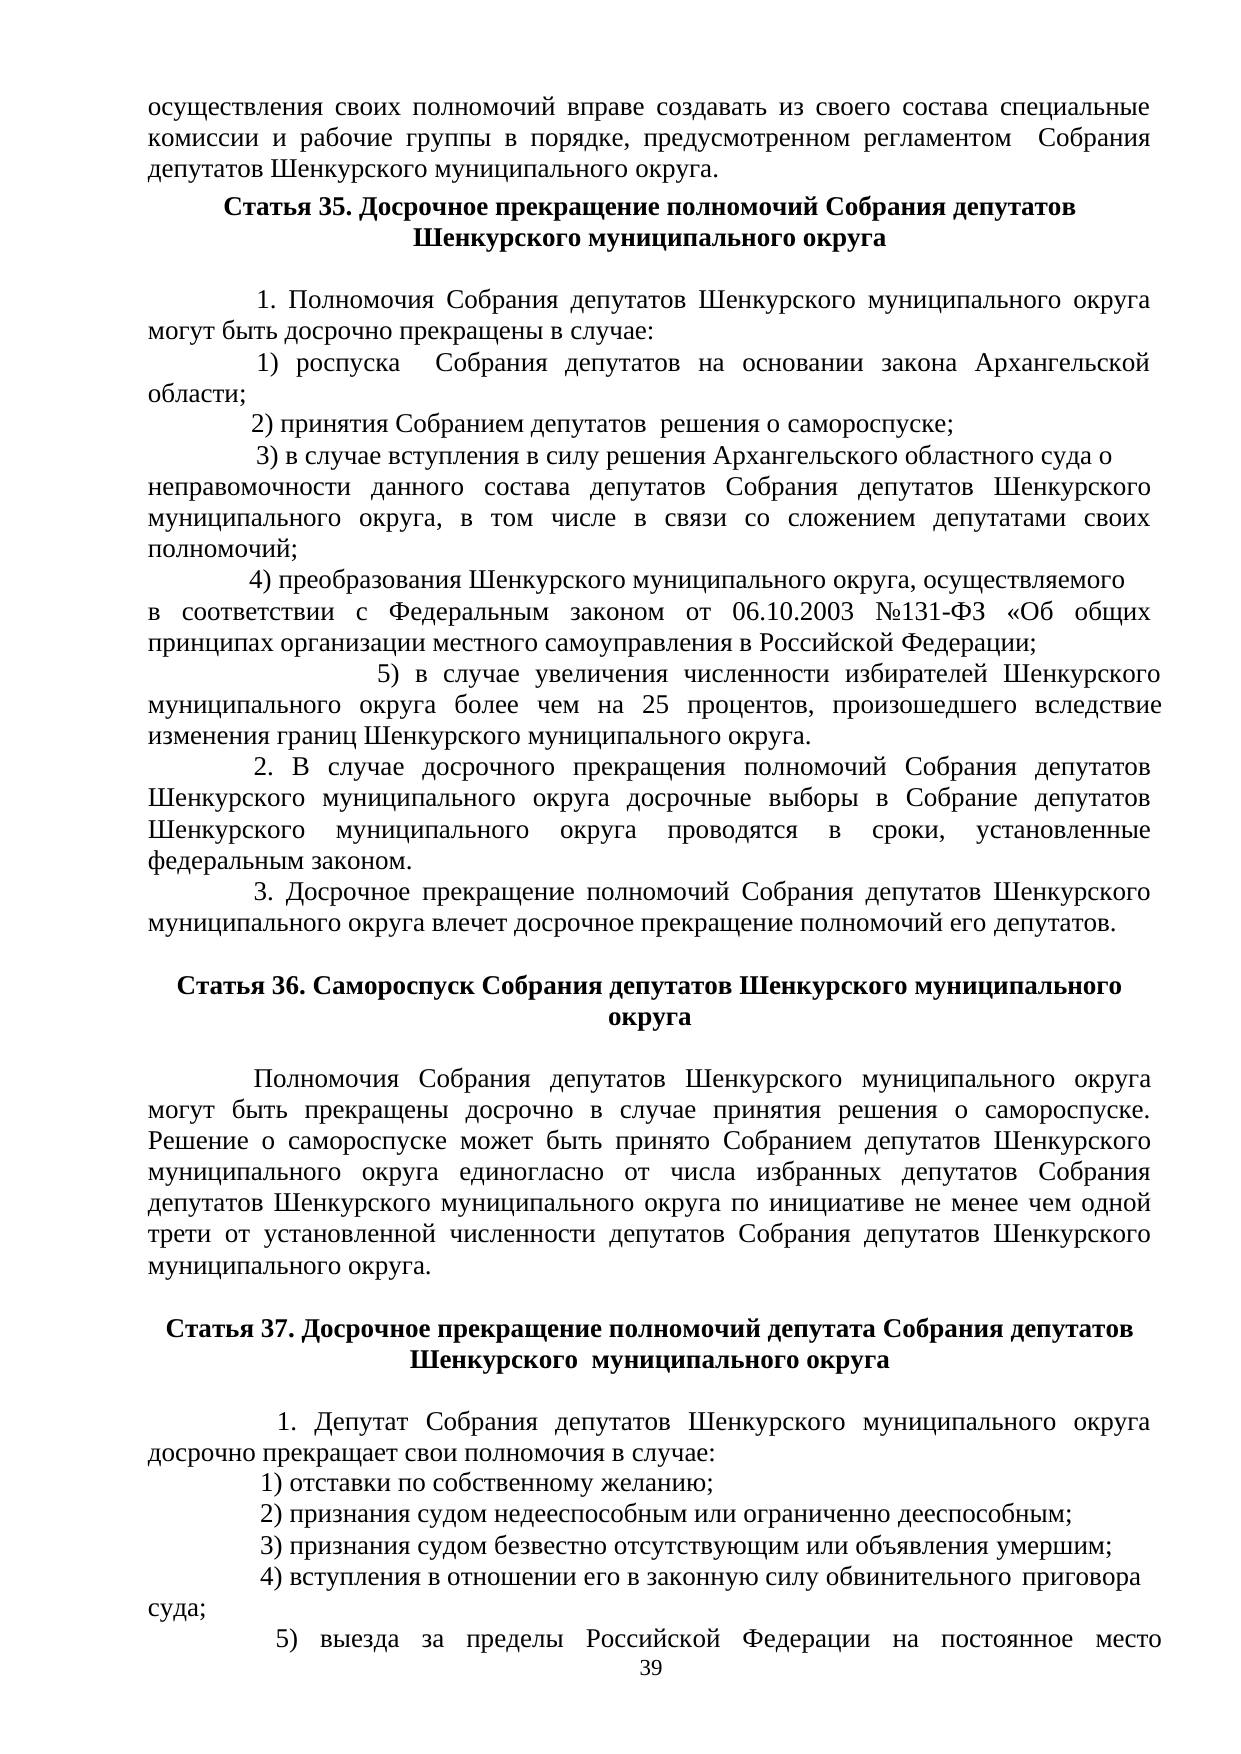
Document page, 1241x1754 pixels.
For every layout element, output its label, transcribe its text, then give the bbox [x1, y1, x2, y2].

text 1) отставки по собственному желанию; [148, 1467, 1163, 1498]
subtitle Статья 35. Досрочное прекращение полномочий Собрания депутатов Шенкурского муниципального округа [148, 190, 1152, 252]
text суда; [148, 1592, 1163, 1623]
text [148, 1623, 1163, 1654]
text 3) в случае вступления в силу решения Архангельского областного суда о [148, 439, 1152, 470]
text 2. В случае досрочного прекращения полномочий Собрания депутатов Шенкурского муниципального округа досрочные выборы в Собрание депутатов Шенкурского муниципального округа проводятся в сроки, установленные федеральным законом. [148, 750, 1152, 875]
text 1. Депутат Собрания депутатов Шенкурского муниципального округа досрочно прекращает свои полномочия в случае: [148, 1405, 1152, 1467]
text 1) роспуска Собрания депутатов на основании закона Архангельской области; [148, 346, 1151, 408]
text Полномочия Собрания депутатов Шенкурского муниципального округа могут быть прекращены досрочно в случае принятия решения о самороспуске. Решение о самороспуске может быть принято Собранием депутатов Шенкурского муниципального округа единогласно от числа избранных депутатов Собрания депутатов Шенкурского муниципального округа по инициативе не менее чем одной трети от установленной численности депутатов Собрания депутатов Шенкурского муниципального округа. [148, 1062, 1152, 1280]
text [148, 89, 1152, 183]
text 5) в случае увеличения численности избирателей Шенкурского муниципального округа более чем на 25 процентов, произошедшего вследствие изменения границ Шенкурского муниципального округа. [148, 657, 1163, 750]
text 4) преобразования Шенкурского муниципального округа, осуществляемого [148, 563, 1152, 595]
text в соответствии с Федеральным законом от 06.10.2003 №131-ФЗ «Об общих принципах организации местного самоуправления в Российской Федерации; [148, 595, 1152, 657]
text неправомочности данного состава депутатов Собрания депутатов Шенкурского муниципального округа, в том числе в связи со сложением депутатами своих полномочий; [148, 470, 1152, 563]
text 2) признания судом недееспособным или ограниченно дееспособным; [148, 1498, 1163, 1529]
subtitle Статья 36. Самороспуск Собрания депутатов Шенкурского муниципального округа [148, 969, 1152, 1032]
text 3) признания судом безвестно отсутствующим или объявления умершим; [148, 1529, 1163, 1560]
subtitle Статья 37. Досрочное прекращение полномочий депутата Собрания депутатов Шенкурского муниципального округа [148, 1312, 1152, 1374]
text 3. Досрочное прекращение полномочий Собрания депутатов Шенкурского муниципального округа влечет досрочное прекращение полномочий его депутатов. [148, 875, 1152, 937]
text 4) вступления в отношении его в законную силу обвинительного приговора [148, 1560, 1163, 1592]
text 1. Полномочия Собрания депутатов Шенкурского муниципального округа могут быть досрочно прекращены в случае: [148, 283, 1152, 346]
text 2) принятия Собранием депутатов решения о самороспуске; [148, 408, 1163, 439]
